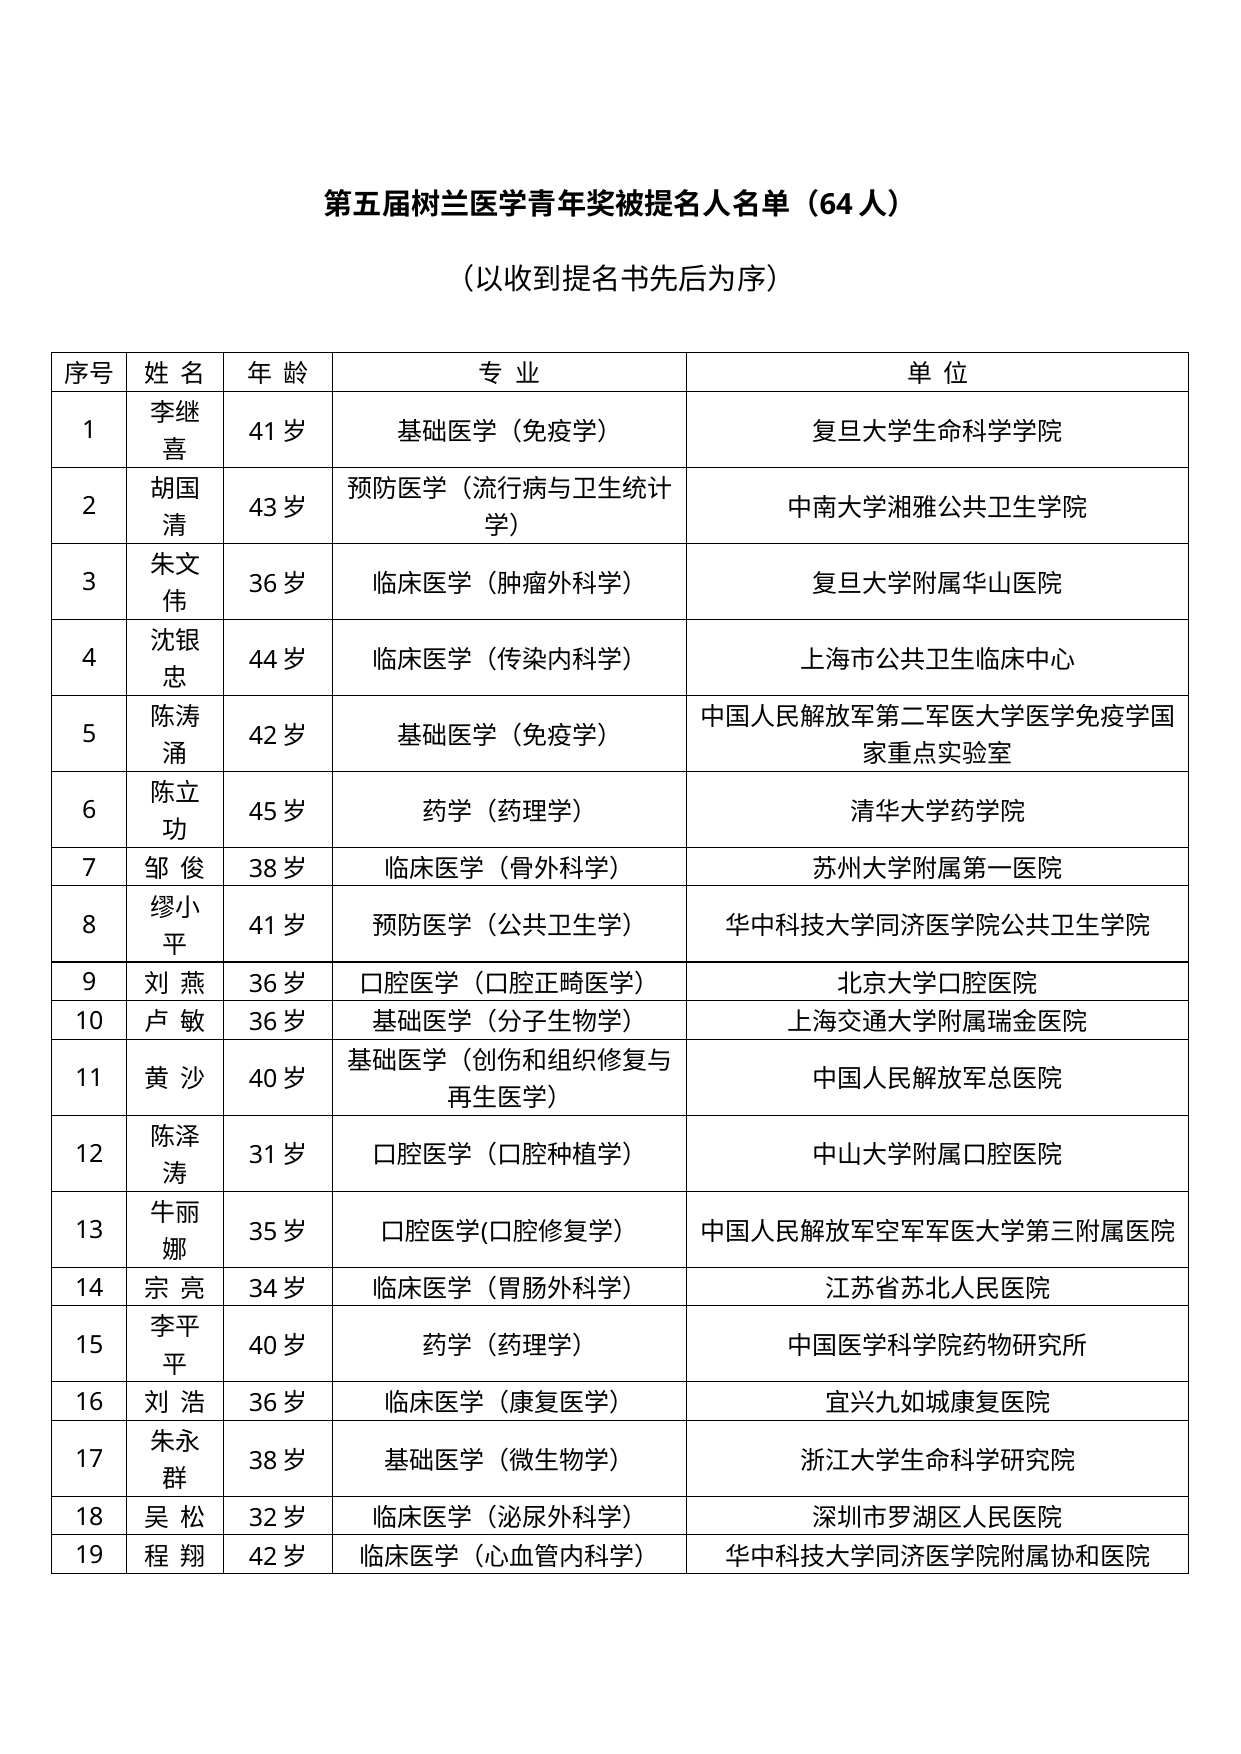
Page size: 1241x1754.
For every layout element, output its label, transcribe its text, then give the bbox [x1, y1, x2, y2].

table_cell 1 [52, 392, 126, 467]
table_cell 药学（药理学） [333, 1306, 686, 1381]
table_cell 中南大学湘雅公共卫生学院 [687, 468, 1188, 543]
table_cell 朱文伟 [127, 544, 223, 619]
table_cell 口腔医学(口腔修复学） [333, 1192, 686, 1267]
table_cell 42岁 [224, 696, 332, 771]
table_cell 江苏省苏北人民医院 [687, 1268, 1188, 1305]
table_cell 黄 沙 [127, 1040, 223, 1114]
table_cell 浙江大学生命科学研究院 [687, 1421, 1188, 1496]
table_cell 刘 浩 [127, 1382, 223, 1420]
table_header 序号 [52, 353, 126, 391]
table_cell 卢 敏 [127, 1001, 223, 1038]
table_cell 李继喜 [127, 392, 223, 467]
table_cell 35岁 [224, 1192, 332, 1267]
table_cell 中国人民解放军空军军医大学第三附属医院 [687, 1192, 1188, 1267]
table_cell 36岁 [224, 1382, 332, 1420]
table_cell 19 [52, 1535, 126, 1573]
table_cell 5 [52, 696, 126, 771]
table_cell 45岁 [224, 772, 332, 847]
table_cell 临床医学（传染内科学） [333, 620, 686, 695]
table_cell 14 [52, 1268, 126, 1305]
table_cell 临床医学（心血管内科学） [333, 1535, 686, 1573]
table_cell 40岁 [224, 1040, 332, 1114]
table_cell 31岁 [224, 1116, 332, 1191]
table_cell 吴 松 [127, 1497, 223, 1534]
table_cell 9 [52, 963, 126, 1000]
table_cell 36岁 [224, 544, 332, 619]
table_header 姓 名 [127, 353, 223, 391]
table_cell 预防医学（公共卫生学） [333, 886, 686, 961]
table_cell 15 [52, 1306, 126, 1381]
table_cell 12 [52, 1116, 126, 1191]
table_cell 陈涛涌 [127, 696, 223, 771]
table_cell 邹 俊 [127, 848, 223, 885]
table_cell 刘 燕 [127, 963, 223, 1000]
table_cell 41岁 [224, 886, 332, 961]
table_cell 上海交通大学附属瑞金医院 [687, 1001, 1188, 1038]
table_cell 宜兴九如城康复医院 [687, 1382, 1188, 1420]
table_cell 基础医学（免疫学） [333, 392, 686, 467]
table_cell 中国人民解放军总医院 [687, 1040, 1188, 1114]
table_cell 临床医学（康复医学） [333, 1382, 686, 1420]
table_cell 陈泽涛 [127, 1116, 223, 1191]
table_cell 基础医学（免疫学） [333, 696, 686, 771]
table_cell 牛丽娜 [127, 1192, 223, 1267]
table_cell 基础医学（微生物学） [333, 1421, 686, 1496]
table_cell 44岁 [224, 620, 332, 695]
table_cell 7 [52, 848, 126, 885]
table_cell 43岁 [224, 468, 332, 543]
table_cell 38岁 [224, 848, 332, 885]
table_cell 4 [52, 620, 126, 695]
table_cell 36岁 [224, 963, 332, 1000]
table_cell 10 [52, 1001, 126, 1038]
table_cell 宗 亮 [127, 1268, 223, 1305]
table_cell 程 翔 [127, 1535, 223, 1573]
table_cell 11 [52, 1040, 126, 1114]
table_cell 临床医学（骨外科学） [333, 848, 686, 885]
table_cell 基础医学（分子生物学） [333, 1001, 686, 1038]
table_cell 缪小平 [127, 886, 223, 961]
table_cell 36岁 [224, 1001, 332, 1038]
table_cell 胡国清 [127, 468, 223, 543]
table_cell 沈银忠 [127, 620, 223, 695]
table_header 年 龄 [224, 353, 332, 391]
text （以收到提名书先后为序） [187, 239, 1053, 314]
table_cell 深圳市罗湖区人民医院 [687, 1497, 1188, 1534]
table_cell 40岁 [224, 1306, 332, 1381]
table_cell 口腔医学（口腔种植学） [333, 1116, 686, 1191]
table_cell 上海市公共卫生临床中心 [687, 620, 1188, 695]
table_cell 药学（药理学） [333, 772, 686, 847]
text 第五届树兰医学青年奖被提名人名单（64人） [187, 164, 1053, 239]
table_cell 38岁 [224, 1421, 332, 1496]
table_cell 17 [52, 1421, 126, 1496]
table_cell 临床医学（胃肠外科学） [333, 1268, 686, 1305]
table_cell 13 [52, 1192, 126, 1267]
table_cell 陈立功 [127, 772, 223, 847]
table_cell 苏州大学附属第一医院 [687, 848, 1188, 885]
table_cell 口腔医学（口腔正畸医学） [333, 963, 686, 1000]
table_cell 临床医学（肿瘤外科学） [333, 544, 686, 619]
table_cell 42岁 [224, 1535, 332, 1573]
table_cell 复旦大学附属华山医院 [687, 544, 1188, 619]
table_cell 3 [52, 544, 126, 619]
table_cell 32岁 [224, 1497, 332, 1534]
table_cell 中国医学科学院药物研究所 [687, 1306, 1188, 1381]
table_cell 预防医学（流行病与卫生统计学） [333, 468, 686, 543]
table_cell 朱永群 [127, 1421, 223, 1496]
table_cell 18 [52, 1497, 126, 1534]
table_cell 中国人民解放军第二军医大学医学免疫学国家重点实验室 [687, 696, 1188, 771]
table_cell 北京大学口腔医院 [687, 963, 1188, 1000]
table_cell 基础医学（创伤和组织修复与再生医学） [333, 1040, 686, 1114]
table_cell 中山大学附属口腔医院 [687, 1116, 1188, 1191]
table_cell 华中科技大学同济医学院公共卫生学院 [687, 886, 1188, 961]
table_cell 华中科技大学同济医学院附属协和医院 [687, 1535, 1188, 1573]
table_cell 2 [52, 468, 126, 543]
table_cell 清华大学药学院 [687, 772, 1188, 847]
table_cell 李平平 [127, 1306, 223, 1381]
table_cell 复旦大学生命科学学院 [687, 392, 1188, 467]
table_cell 6 [52, 772, 126, 847]
table_header 专 业 [333, 353, 686, 391]
table_cell 8 [52, 886, 126, 961]
table_cell 41岁 [224, 392, 332, 467]
table_cell 34岁 [224, 1268, 332, 1305]
table_cell 16 [52, 1382, 126, 1420]
table_cell 临床医学（泌尿外科学） [333, 1497, 686, 1534]
table_header 单 位 [687, 353, 1188, 391]
